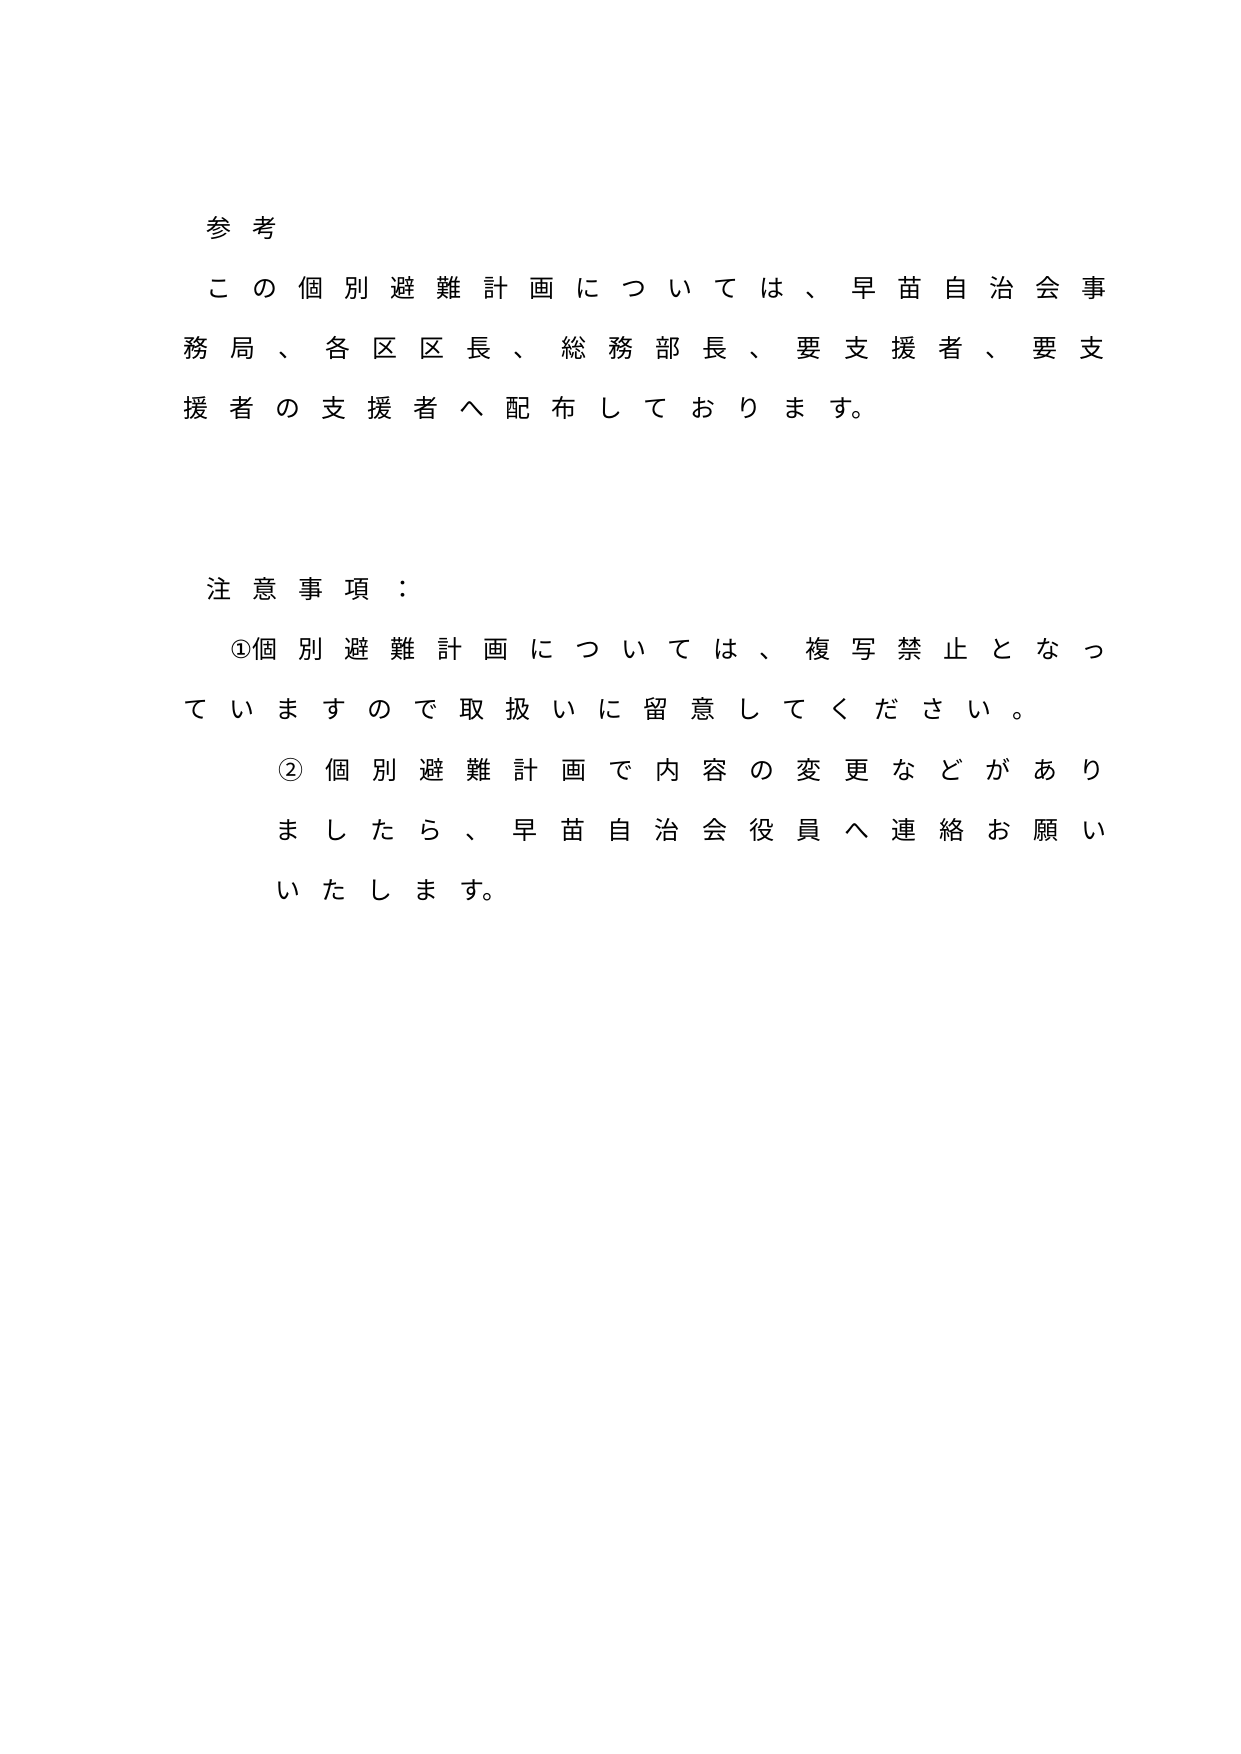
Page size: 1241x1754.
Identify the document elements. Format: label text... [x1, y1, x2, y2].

text 注意事項： [183, 558, 1127, 618]
text ②個別避難計画で内容の変更などがありましたら、早苗自治会役員へ連絡お願いいたします。 [183, 738, 1127, 919]
text この個別避難計画については、早苗自治会事務局、各区区長、総務部長、要支援者、要支援者の支援者へ配布しております。 [183, 257, 1127, 437]
text 参考 [183, 196, 1127, 257]
text ①個別避難計画については、複写禁止となっていますので取扱いに留意してください。 [183, 618, 1127, 738]
